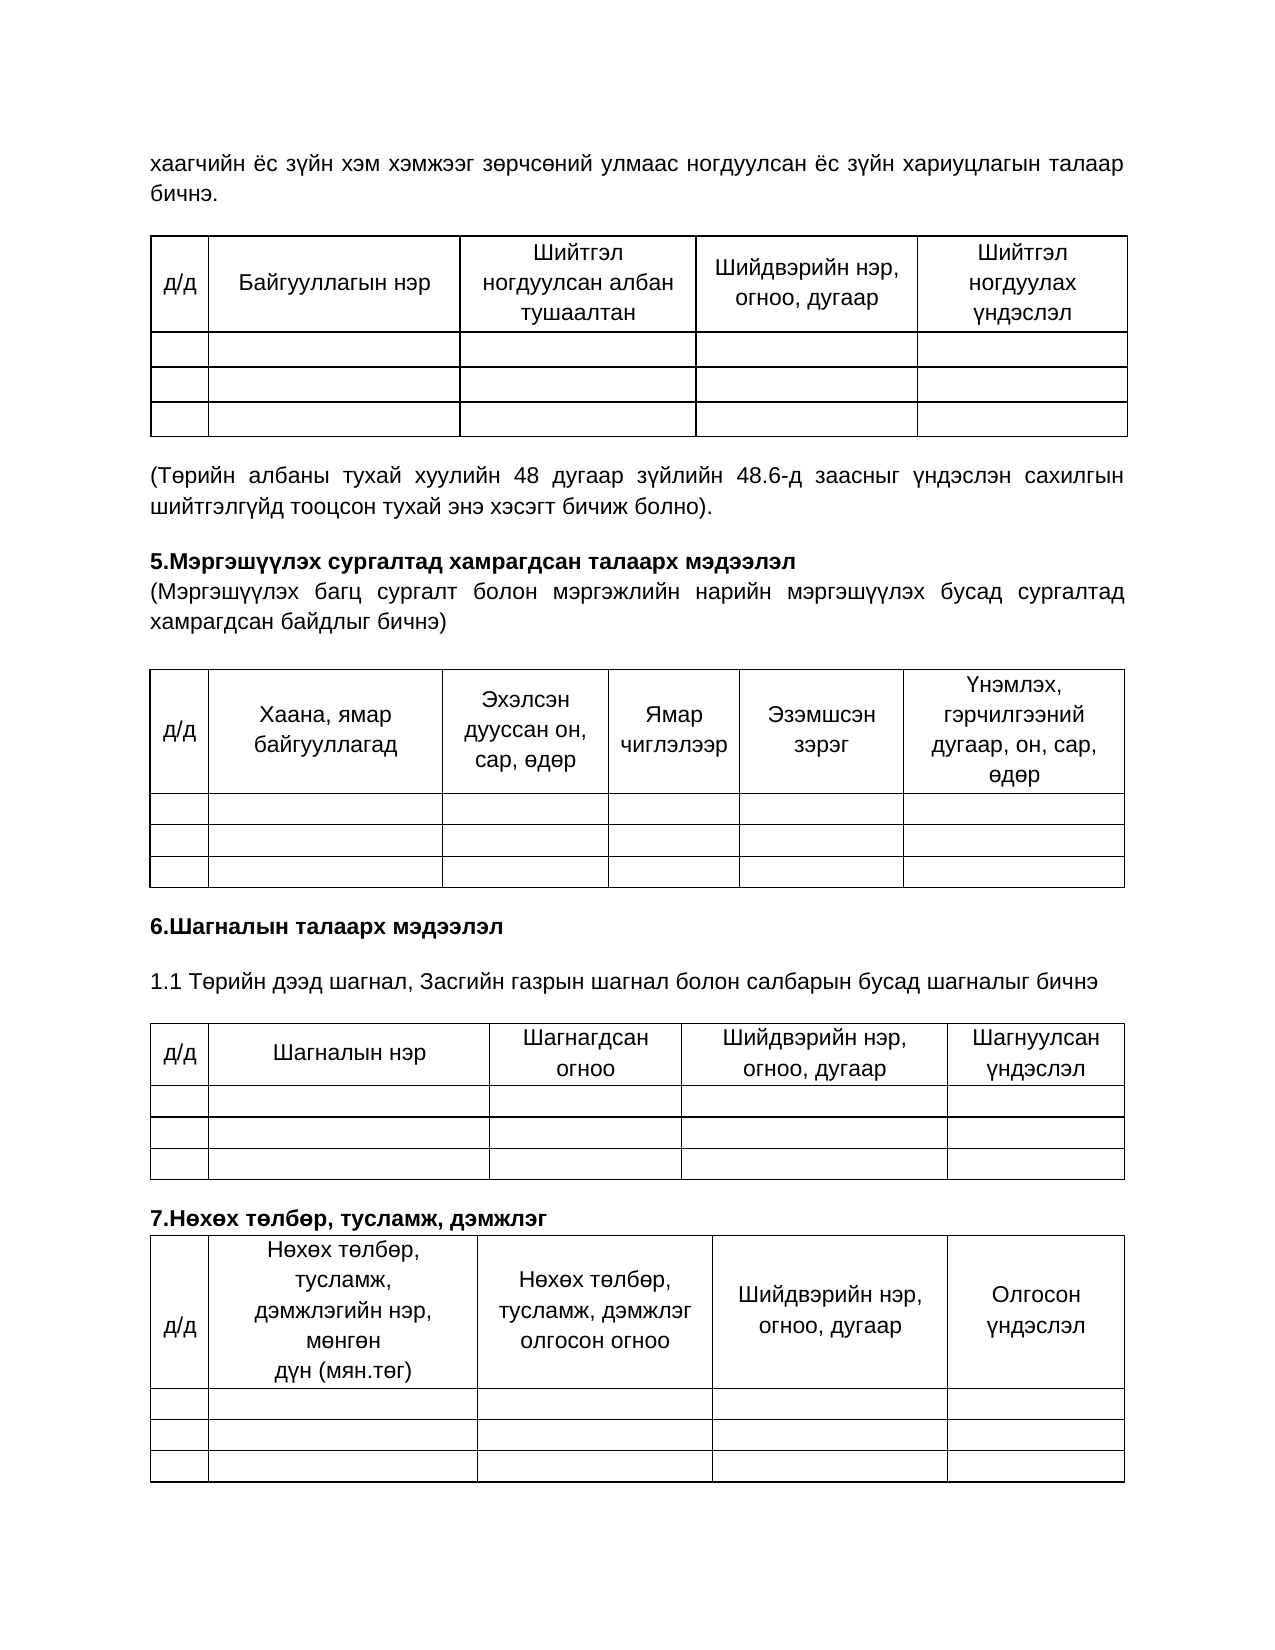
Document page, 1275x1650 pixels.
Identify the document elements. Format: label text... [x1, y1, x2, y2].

table_header Шагнуулсан үндэслэл [948, 1024, 1124, 1085]
table_cell [682, 1118, 947, 1148]
table_header Үнэмлэх, гэрчилгээний дугаар, он, сар, өдөр [904, 670, 1124, 793]
table_cell [152, 403, 208, 436]
table_cell [713, 1451, 947, 1481]
table_header Шийдвэрийн нэр, огноо, дугаар [682, 1024, 947, 1085]
table_cell [948, 1118, 1124, 1148]
table_cell [478, 1420, 712, 1450]
table_cell [490, 1149, 681, 1179]
table_header Шагналын нэр [209, 1024, 489, 1085]
table_cell [209, 403, 459, 436]
table_cell [209, 333, 459, 366]
table_cell [609, 857, 739, 887]
table_header Нөхөх төлбөр, тусламж, дэмжлэгийн нэр, мөнгөн дүн (мян.төг) [209, 1236, 477, 1388]
table_header Олгосон үндэслэл [948, 1236, 1124, 1388]
table_header Ямар чиглэлээр [609, 670, 739, 793]
table_cell [918, 368, 1127, 401]
table_cell [209, 825, 442, 856]
table_cell [151, 1118, 208, 1148]
table_cell [209, 794, 442, 824]
table_cell [209, 1118, 489, 1148]
table_cell [948, 1149, 1124, 1179]
table_cell [740, 825, 903, 856]
table_cell [151, 857, 208, 887]
table_header Шийтгэл ногдуулсан албан тушаалтан [461, 237, 695, 331]
table_cell [609, 794, 739, 824]
table_cell [904, 857, 1124, 887]
text 1.1 Төрийн дээд шагнал, Засгийн газрын шагнал болон салбарын бусад шагналыг бичнэ [150, 968, 1125, 994]
table_cell [918, 333, 1127, 366]
table_cell [461, 333, 695, 366]
table_header Шийдвэрийн нэр, огноо, дугаар [697, 237, 917, 331]
table_cell [209, 857, 442, 887]
table_header Эзэмшсэн зэрэг [740, 670, 903, 793]
table_cell [209, 1389, 477, 1419]
table_header Эхэлсэн дууссан он, сар, өдөр [443, 670, 608, 793]
table_cell [490, 1086, 681, 1116]
text (Мэргэшүүлэх багц сургалт болон мэргэжлийн нарийн мэргэшүүлэх бусад сургалтад хамрагдсан байдлыг бичнэ) [150, 578, 1125, 634]
table_cell [443, 857, 608, 887]
table_cell [713, 1389, 947, 1419]
table_cell [682, 1086, 947, 1116]
table_cell [151, 1086, 208, 1116]
table_header д/д [151, 1236, 208, 1388]
table_cell [152, 333, 208, 366]
table_cell [209, 368, 459, 401]
table_cell [151, 825, 208, 856]
table_cell [918, 403, 1127, 436]
table_header Шагнагдсан огноо [490, 1024, 681, 1085]
table_cell [609, 825, 739, 856]
table_header Шийтгэл ногдуулах үндэслэл [918, 237, 1127, 331]
table_header Байгууллагын нэр [209, 237, 459, 331]
table_header д/д [151, 1024, 208, 1085]
text 7.Нөхөх төлбөр, тусламж, дэмжлэг [150, 1205, 1125, 1231]
text 6.Шагналын талаарх мэдээлэл [150, 913, 1125, 939]
table_cell [461, 368, 695, 401]
table_cell [209, 1086, 489, 1116]
text (Төрийн албаны тухай хуулийн 48 дугаар зүйлийн 48.6-д заасныг үндэслэн сахилгын шийтгэлгүйд тооцсон тухай энэ хэсэгт бичиж болно). [150, 462, 1125, 519]
table_cell [948, 1451, 1124, 1481]
table_cell [478, 1451, 712, 1481]
table_cell [151, 1451, 208, 1481]
table_cell [904, 794, 1124, 824]
table_cell [740, 794, 903, 824]
table_cell [151, 1149, 208, 1179]
table_cell [490, 1118, 681, 1148]
table_cell [209, 1420, 477, 1450]
table_cell [697, 368, 917, 401]
table_cell [151, 1389, 208, 1419]
table_cell [152, 368, 208, 401]
table_cell [697, 333, 917, 366]
table_cell [461, 403, 695, 436]
table_cell [948, 1086, 1124, 1116]
text 5.Мэргэшүүлэх сургалтад хамрагдсан талаарх мэдээлэл [150, 548, 1125, 574]
table_cell [740, 857, 903, 887]
table_cell [697, 403, 917, 436]
table_cell [151, 794, 208, 824]
table_cell [209, 1451, 477, 1481]
table_header Нөхөх төлбөр, тусламж, дэмжлэг олгосон огноо [478, 1236, 712, 1388]
table_cell [209, 1149, 489, 1179]
table_cell [904, 825, 1124, 856]
table_cell [478, 1389, 712, 1419]
table_cell [443, 794, 608, 824]
table_cell [151, 1420, 208, 1450]
table_header д/д [151, 670, 208, 793]
table_cell [948, 1420, 1124, 1450]
table_cell [682, 1149, 947, 1179]
table_header д/д [152, 237, 208, 331]
table_cell [948, 1389, 1124, 1419]
table_header Шийдвэрийн нэр, огноо, дугаар [713, 1236, 947, 1388]
table_header Хаана, ямар байгууллагад [209, 670, 442, 793]
table_cell [443, 825, 608, 856]
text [150, 150, 1125, 207]
table_cell [713, 1420, 947, 1450]
